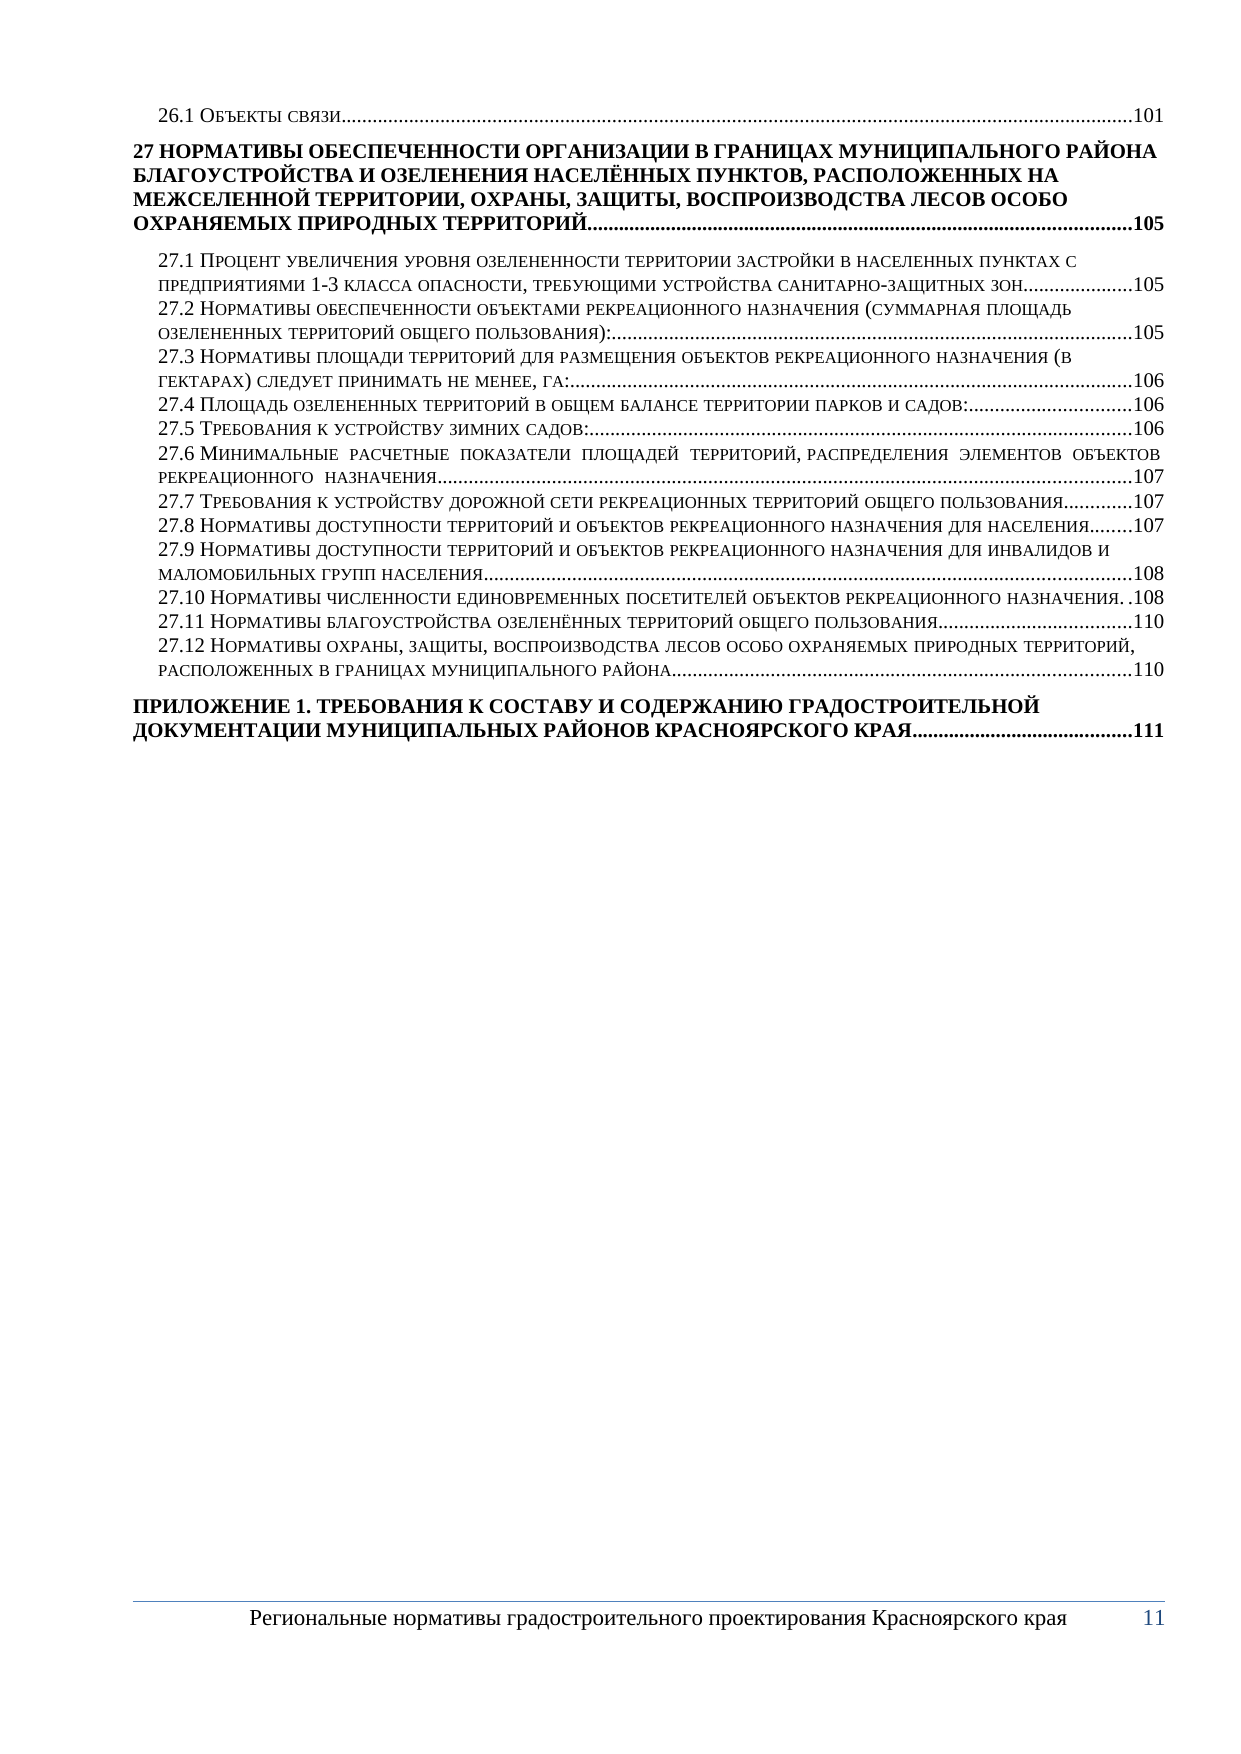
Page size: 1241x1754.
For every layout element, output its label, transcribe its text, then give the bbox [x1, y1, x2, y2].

text 27.5 Требования к устройству зимних садов: 106 [158, 416, 1165, 440]
text 27.12 Нормативы охраны, защиты, воспроизводства лесов особо охраняемых природных территорий, расположенных в границах муниципального района. 110 [158, 633, 1165, 681]
text 27.10 Нормативы численности единовременных посетителей объектов рекреационного назначения 108 [158, 585, 1165, 609]
text 26.1 Объекты связи. 101 [158, 103, 1165, 127]
text 27.1 Процент увеличения уровня озелененности территории застройки в населенных пунктах с предприятиями 1-3 класса опасности, требующими устройства санитарно-защитных зон 105 [158, 248, 1165, 296]
text 27.2 Нормативы обеспеченности объектами рекреационного назначения (суммарная площадь озелененных территорий общего пользования): 105 [158, 296, 1165, 344]
text 27.8 Нормативы доступности территорий и объектов рекреационного назначения для населения. 107 [158, 513, 1165, 537]
text 27 Нормативы обеспеченности организации в границах муниципального района благоустройства и озеленения населённых пунктов, расположенных на межселенной территории, охраны, защиты, воспроизводства лесов особо охраняемых природных территорий. 105 [133, 139, 1165, 235]
text 27.11 Нормативы благоустройства озеленённых территорий общего пользования. 110 [158, 609, 1165, 633]
text 27.7 Требования к устройству дорожной сети рекреационных территорий общего пользования 107 [158, 488, 1165, 513]
text 27.3 Нормативы площади территорий для размещения объектов рекреационного назначения (в гектарах) следует принимать не менее, га: 106 [158, 344, 1165, 392]
text ПРИЛОЖЕНИЕ 1. Требования к составу и содержанию градостроительной документации муниципальных районов Красноярского края 111 [133, 693, 1165, 742]
text 27.4 Площадь озелененных территорий в общем балансе территории парков и садов: 106 [158, 392, 1165, 416]
text 27.6 Минимальные расчетные показатели площадей территорий, распределения элементов объектов рекреационного назначения. 107 [158, 440, 1165, 488]
text 27.9 Нормативы доступности территорий и объектов рекреационного назначения для инвалидов и маломобильных групп населения. 108 [158, 537, 1165, 585]
